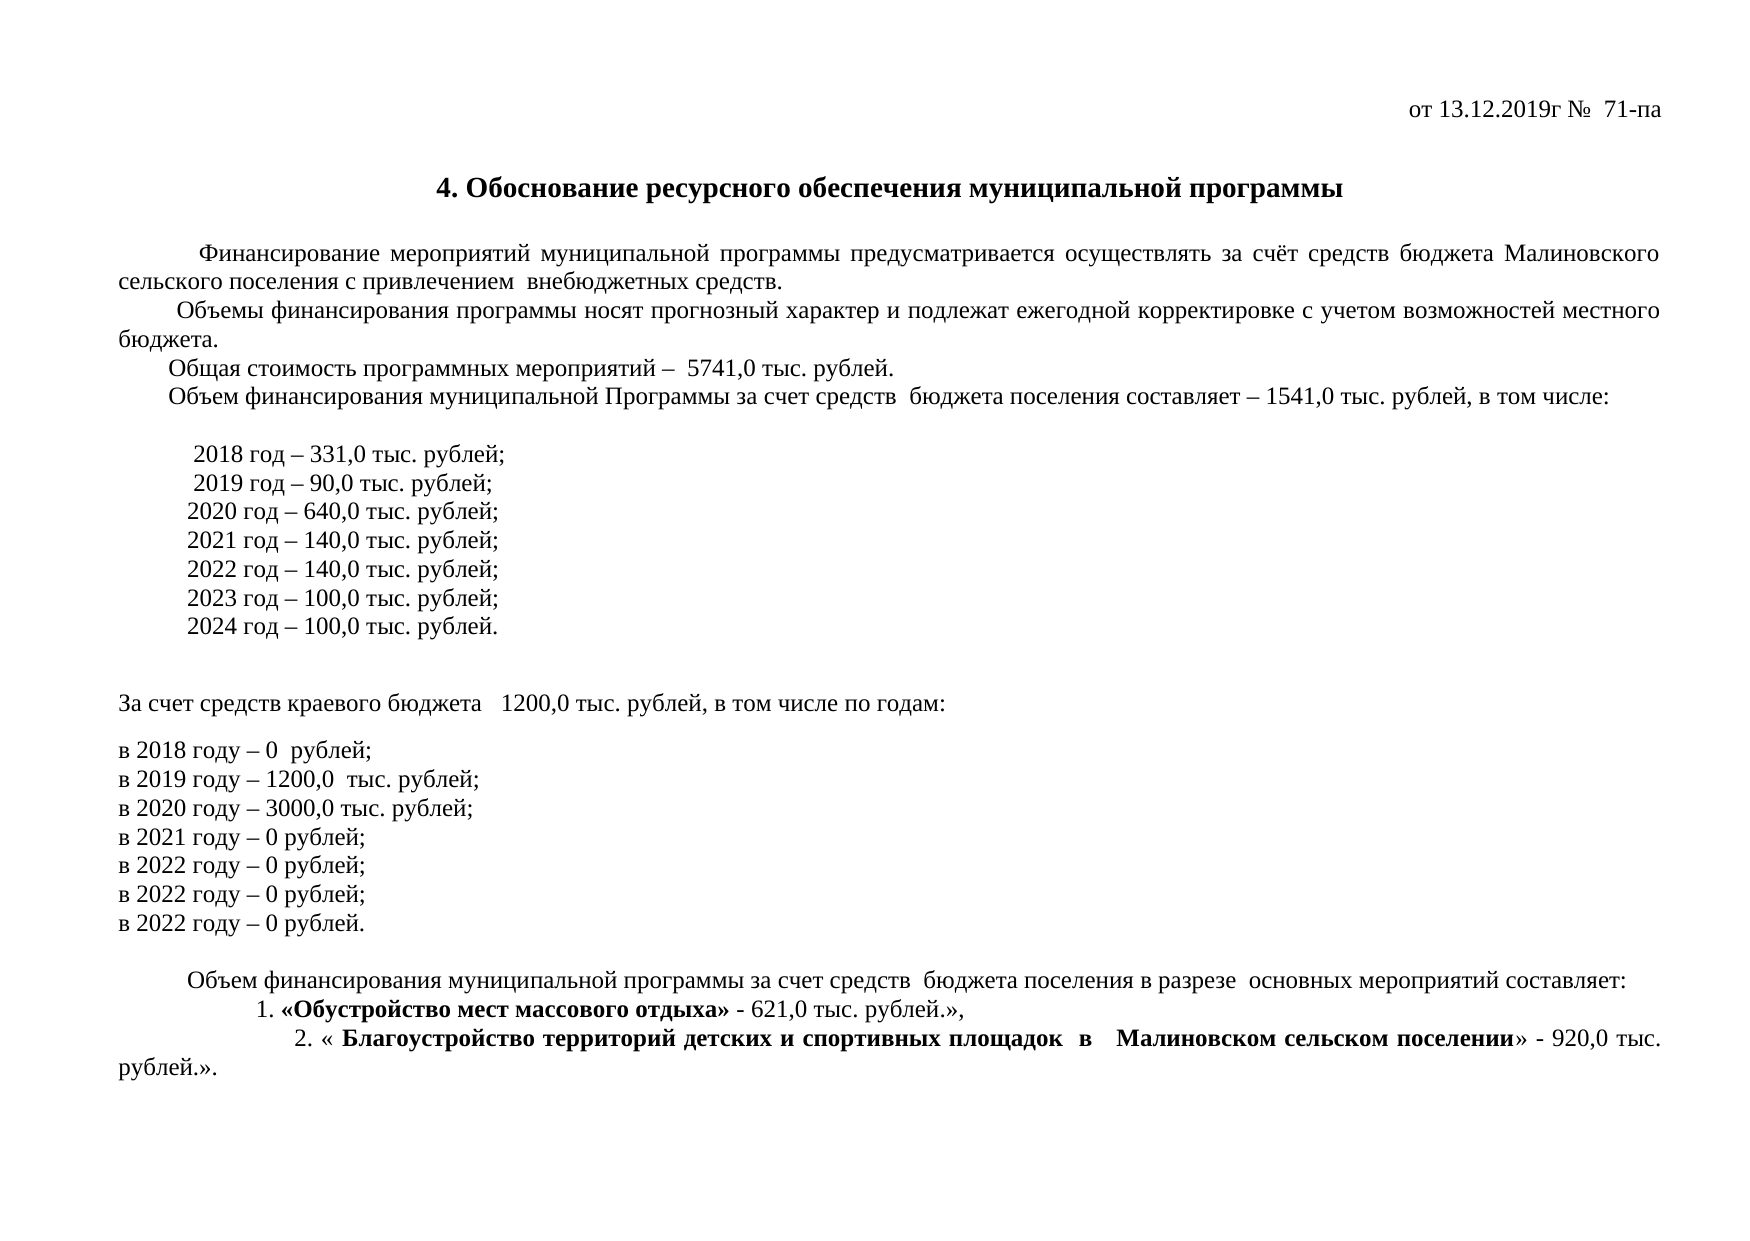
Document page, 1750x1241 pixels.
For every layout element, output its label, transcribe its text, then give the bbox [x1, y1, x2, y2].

text 4. Обоснование ресурсного обеспечения муниципальной программы [118, 171, 1661, 204]
text 2018 год – 331,0 тыс. рублей; [156, 439, 1661, 468]
text 2023 год – 100,0 тыс. рублей; [118, 583, 1661, 611]
text Объемы финансирования программы носят прогнозный характер и подлежат ежегодной корректировке с учетом возможностей местного бюджета. [118, 295, 1661, 353]
text Общая стоимость программных мероприятий – 5741,0 тыс. рублей. [118, 353, 1661, 381]
text от 13.12.2019г № 71-па [118, 94, 1661, 123]
text Финансирование мероприятий муниципальной программы предусматривается осуществлять за счёт средств бюджета Малиновского сельского поселения с привлечением внебюджетных средств. [118, 238, 1661, 295]
text 2021 год – 140,0 тыс. рублей; [118, 525, 1661, 554]
text в 2022 году – 0 рублей; [118, 879, 1661, 908]
text в 2019 году – 1200,0 тыс. рублей; [118, 764, 1661, 793]
text 2024 год – 100,0 тыс. рублей. [118, 611, 1661, 640]
text в 2022 году – 0 рублей; [118, 851, 1661, 879]
text 2019 год – 90,0 тыс. рублей; [156, 468, 1661, 496]
text 1. «Обустройство мест массового отдыха» - 621,0 тыс. рублей.», [118, 994, 1661, 1023]
text Объем финансирования муниципальной программы за счет средств бюджета поселения в разрезе основных мероприятий составляет: [118, 966, 1661, 994]
text в 2020 году – 3000,0 тыс. рублей; [118, 793, 1661, 822]
text За счет средств краевого бюджета 1200,0 тыс. рублей, в том числе по годам: [118, 688, 1661, 717]
text в 2022 году – 0 рублей. [118, 908, 1661, 937]
text 2. « Благоустройство территорий детских и спортивных площадок в Малиновском сельском поселении» - 920,0 тыс. рублей.». [118, 1023, 1661, 1081]
text Объем финансирования муниципальной Программы за счет средств бюджета поселения составляет – 1541,0 тыс. рублей, в том числе: [118, 381, 1661, 410]
text 2020 год – 640,0 тыс. рублей; [118, 496, 1661, 525]
text в 2021 году – 0 рублей; [118, 822, 1661, 851]
text в 2018 году – 0 рублей; [118, 736, 1661, 764]
text 2022 год – 140,0 тыс. рублей; [118, 554, 1661, 583]
